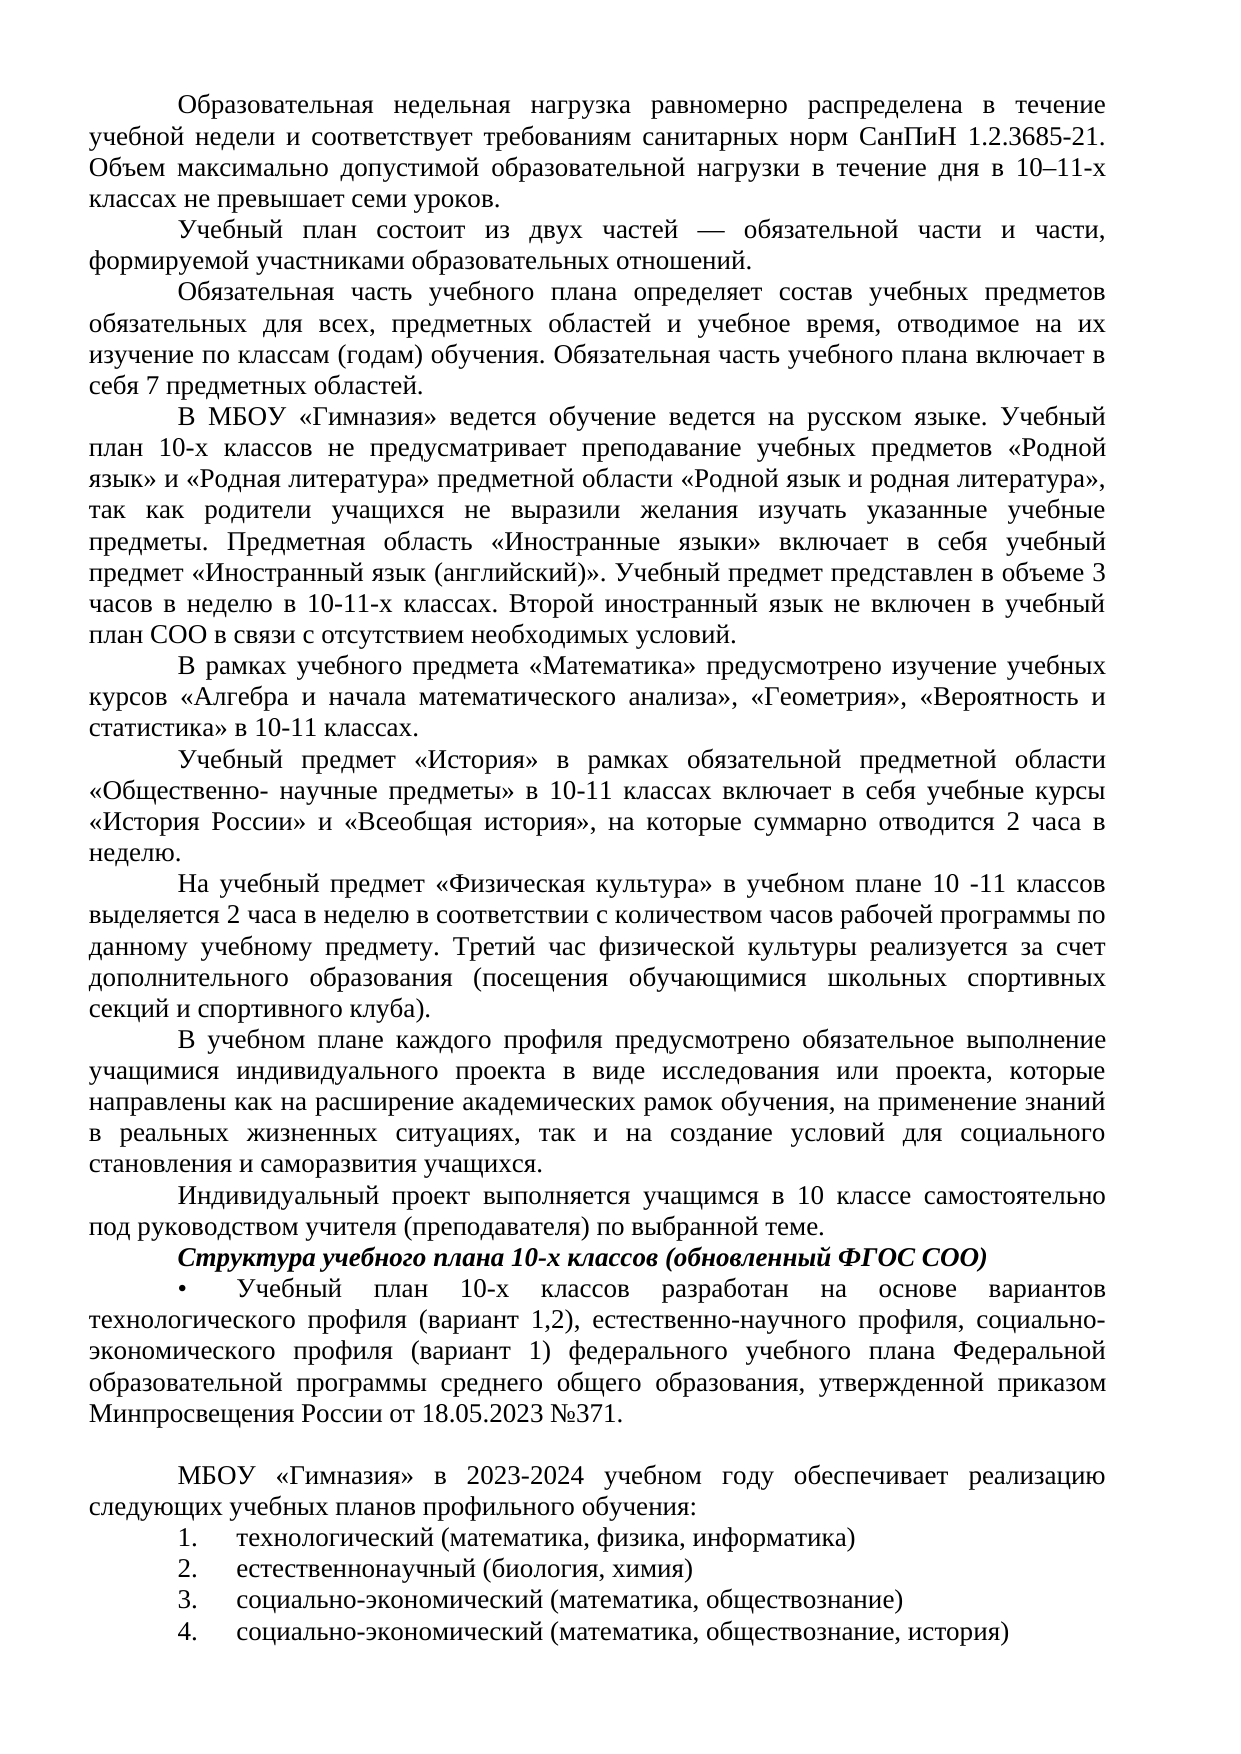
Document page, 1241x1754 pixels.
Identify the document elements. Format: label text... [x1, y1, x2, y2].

text В учебном плане каждого профиля предусмотрено обязательное выполнение учащимися индивидуального проекта в виде исследования или проекта, которые направлены как на расширение академических рамок обучения, на применение знаний в реальных жизненных ситуациях, так и на создание условий для социального становления и саморазвития учащихся. [89, 1023, 1107, 1179]
text Образовательная недельная нагрузка равномерно распределена в течение учебной недели и соответствует требованиям санитарных норм СанПиН 1.2.3685-21. Объем максимально допустимой образовательной нагрузки в течение дня в 10–11-х классах не превышает семи уроков. [89, 89, 1107, 213]
text • Учебный план 10-х классов разработан на основе вариантов технологического профиля (вариант 1,2), естественно-научного профиля, социально-экономического профиля (вариант 1) федерального учебного плана Федеральной образовательной программы среднего общего образования, утвержденной приказом Минпросвещения России от 18.05.2023 №371. [89, 1272, 1107, 1428]
text 4. социально-экономический (математика, обществознание, история) [89, 1615, 1107, 1646]
text 2. естественнонаучный (биология, химия) [89, 1552, 1107, 1584]
text Учебный предмет «История» в рамках обязательной предметной области «Общественно- научные предметы» в 10-11 классах включает в себя учебные курсы «История России» и «Всеобщая история», на которые суммарно отводится 2 часа в неделю. [89, 743, 1107, 867]
text МБОУ «Гимназия» в 2023-2024 учебном году обеспечивает реализацию следующих учебных планов профильного обучения: [89, 1459, 1107, 1521]
text 3. социально-экономический (математика, обществознание) [89, 1584, 1107, 1615]
text Индивидуальный проект выполняется учащимся в 10 классе самостоятельно под руководством учителя (преподавателя) по выбранной теме. [89, 1179, 1107, 1241]
text Учебный план состоит из двух частей — обязательной части и части, формируемой участниками образовательных отношений. [89, 213, 1107, 276]
text Обязательная часть учебного плана определяет состав учебных предметов обязательных для всех, предметных областей и учебное время, отводимое на их изучение по классам (годам) обучения. Обязательная часть учебного плана включает в себя 7 предметных областей. [89, 276, 1107, 400]
text 1. технологический (математика, физика, информатика) [89, 1521, 1107, 1552]
text В рамках учебного предмета «Математика» предусмотрено изучение учебных курсов «Алгебра и начала математического анализа», «Геометрия», «Вероятность и статистика» в 10-11 классах. [89, 649, 1107, 743]
text Структура учебного плана 10-х классов (обновленный ФГОС СОО) [89, 1241, 1107, 1272]
text В МБОУ «Гимназия» ведется обучение ведется на русском языке. Учебный план 10-х классов не предусматривает преподавание учебных предметов «Родной язык» и «Родная литература» предметной области «Родной язык и родная литература», так как родители учащихся не выразили желания изучать указанные учебные предметы. Предметная область «Иностранные языки» включает в себя учебный предмет «Иностранный язык (английский)». Учебный предмет представлен в объеме 3 часов в неделю в 10-11-х классах. Второй иностранный язык не включен в учебный план СОО в связи с отсутствием необходимых условий. [89, 400, 1107, 649]
text На учебный предмет «Физическая культура» в учебном плане 10 -11 классов выделяется 2 часа в неделю в соответствии с количеством часов рабочей программы по данному учебному предмету. Третий час физической культуры реализуется за счет дополнительного образования (посещения обучающимися школьных спортивных секций и спортивного клуба). [89, 867, 1107, 1023]
